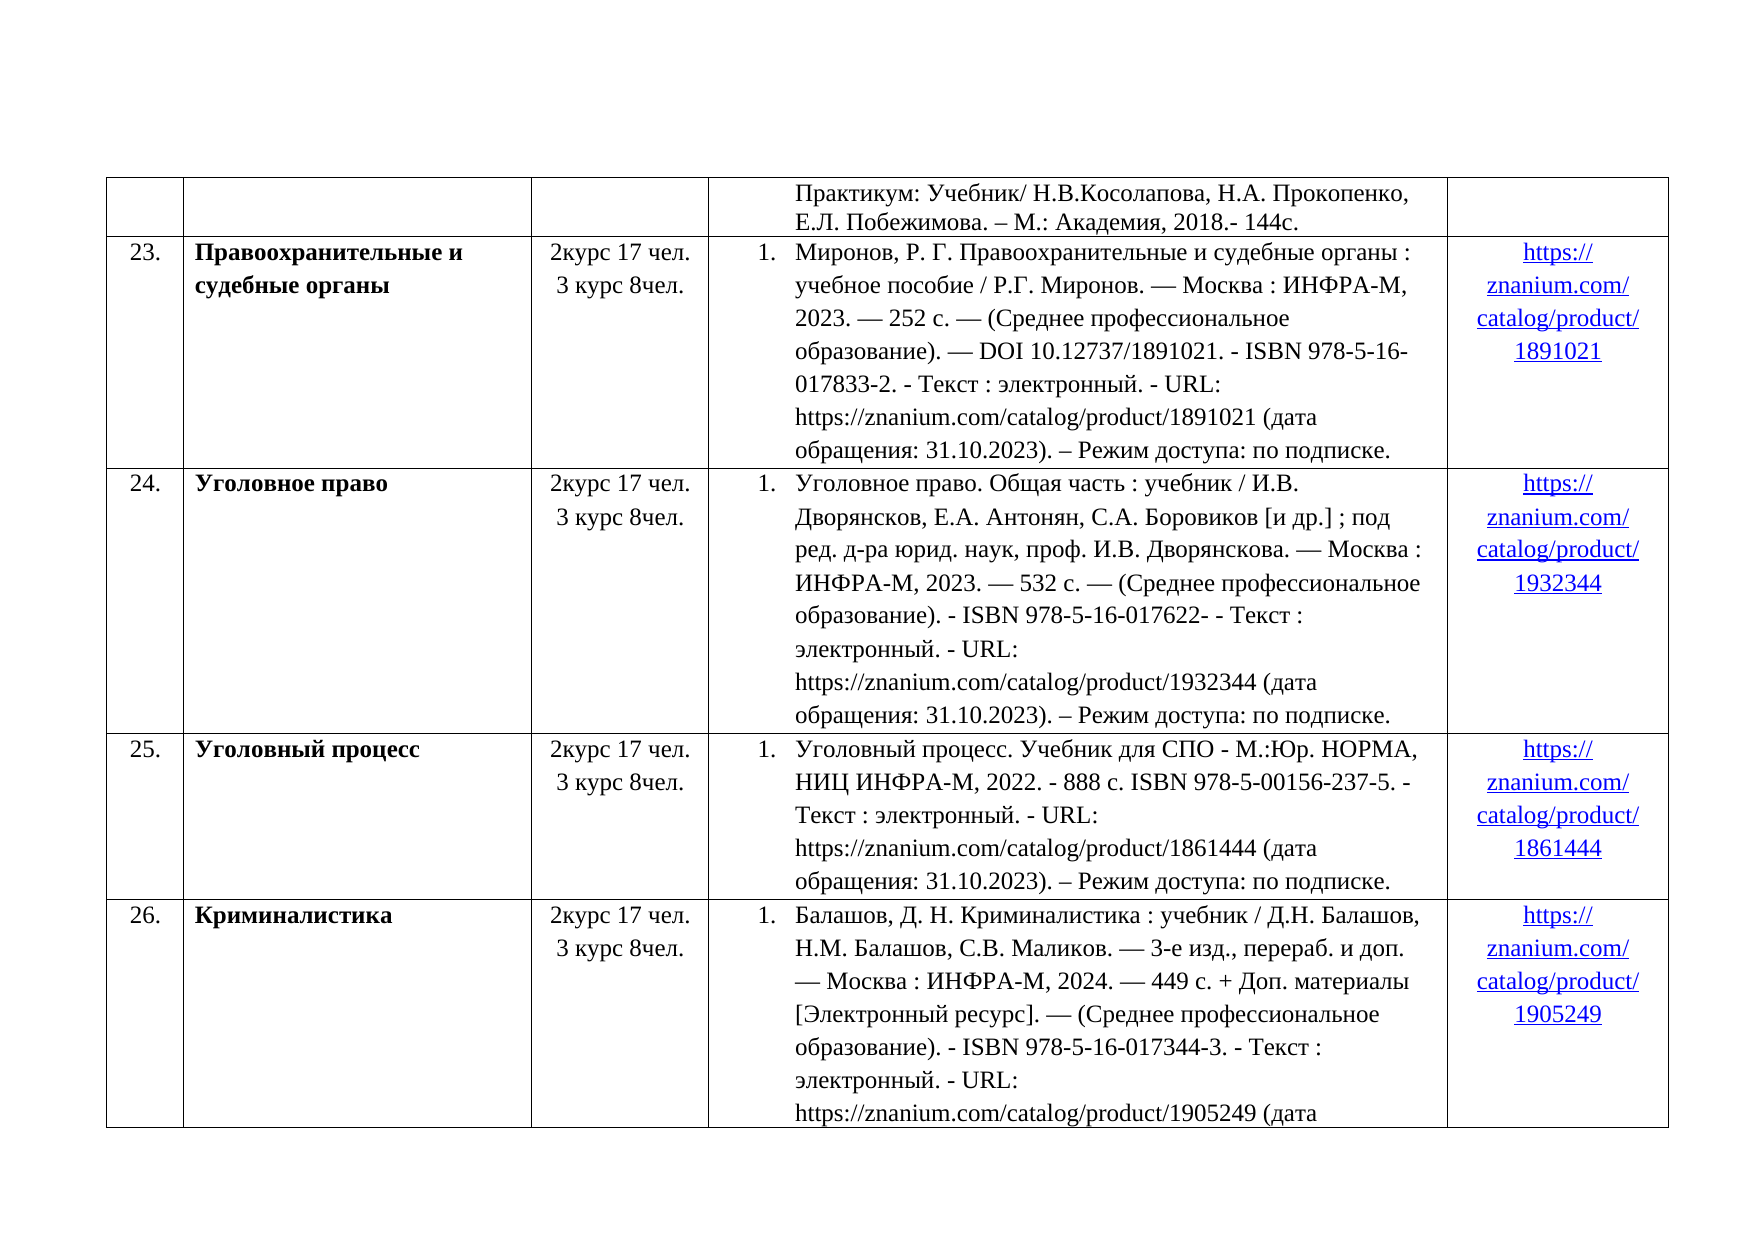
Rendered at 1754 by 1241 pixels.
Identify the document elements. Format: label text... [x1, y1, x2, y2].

table_cell Уголовный процесс. Учебник для СПО - М.:Юр. НОРМА, НИЦ ИНФРА-М, 2022. - 888 с. ISBN 978-5-00156-237-5. - Текст : электронный. - URL: https://znanium.com/catalog/product/1861444 (дата обращения: 31.10.2023). – Режим доступа: по подписке. [709, 734, 1447, 899]
table_cell Уголовное право [184, 469, 531, 733]
table_cell Правоохранительные и судебные органы [184, 237, 531, 467]
table_cell Уголовный процесс [184, 734, 531, 899]
table_cell 26. [107, 900, 183, 1127]
table_cell 25. [107, 734, 183, 899]
table_cell 2курс 17 чел. 3 курс 8чел. [532, 734, 708, 899]
table_cell Миронов, Р. Г. Правоохранительные и судебные органы : учебное пособие / Р.Г. Миронов. — Москва : ИНФРА-М, 2023. — 252 с. — (Среднее профессиональное образование). — DOI 10.12737/1891021. - ISBN 978-5-16-017833-2. - Текст : электронный. - URL: https://znanium.com/catalog/product/1891021 (дата обращения: 31.10.2023). – Режим доступа: по подписке. [709, 237, 1447, 467]
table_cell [709, 900, 1447, 1127]
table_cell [709, 178, 1447, 236]
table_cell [1448, 900, 1668, 1127]
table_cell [532, 900, 708, 1127]
table_cell Криминалистика [184, 900, 531, 1127]
table_cell https://znanium.com/catalog/product/1861444 [1448, 734, 1668, 899]
table_cell https://znanium.com/catalog/product/1932344 [1448, 469, 1668, 733]
table_cell Уголовное право. Общая часть : учебник / И.В. Дворянсков, Е.А. Антонян, С.А. Боровиков [и др.] ; под ред. д-ра юрид. наук, проф. И.В. Дворянскова. — Москва : ИНФРА-М, 2023. — 532 с. — (Среднее профессиональное образование). - ISBN 978-5-16-017622- - Текст : электронный. - URL: https://znanium.com/catalog/product/1932344 (дата обращения: 31.10.2023). – Режим доступа: по подписке. [709, 469, 1447, 733]
table_cell 23. [107, 237, 183, 467]
table_cell 2курс 17 чел. 3 курс 8чел. [532, 237, 708, 467]
table_cell 2курс 17 чел. 3 курс 8чел. [532, 469, 708, 733]
table_cell 25 [1448, 178, 1668, 236]
table_cell https://znanium.com/catalog/product/1891021 [1448, 237, 1668, 467]
table_cell 24. [107, 469, 183, 733]
